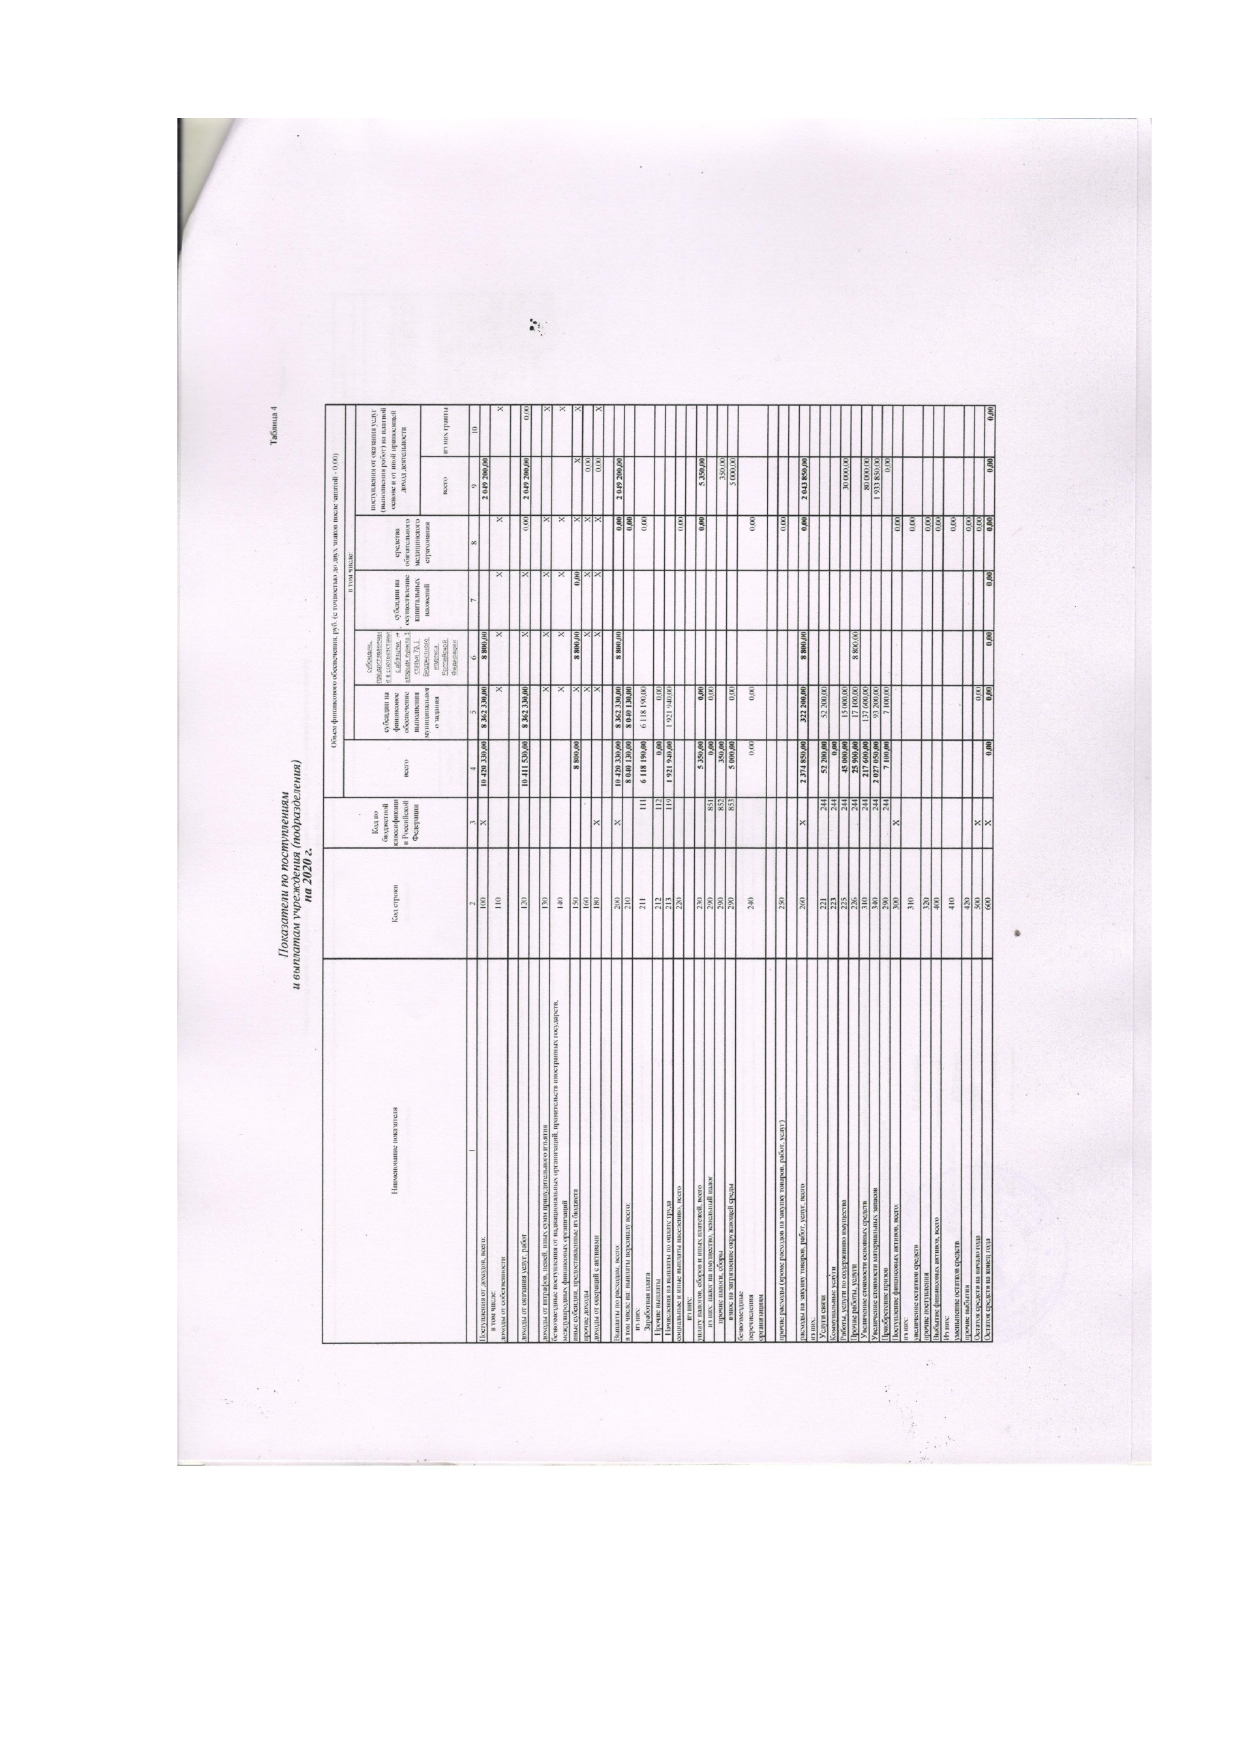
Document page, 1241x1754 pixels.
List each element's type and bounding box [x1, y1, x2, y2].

picture [177, 118, 1152, 1470]
